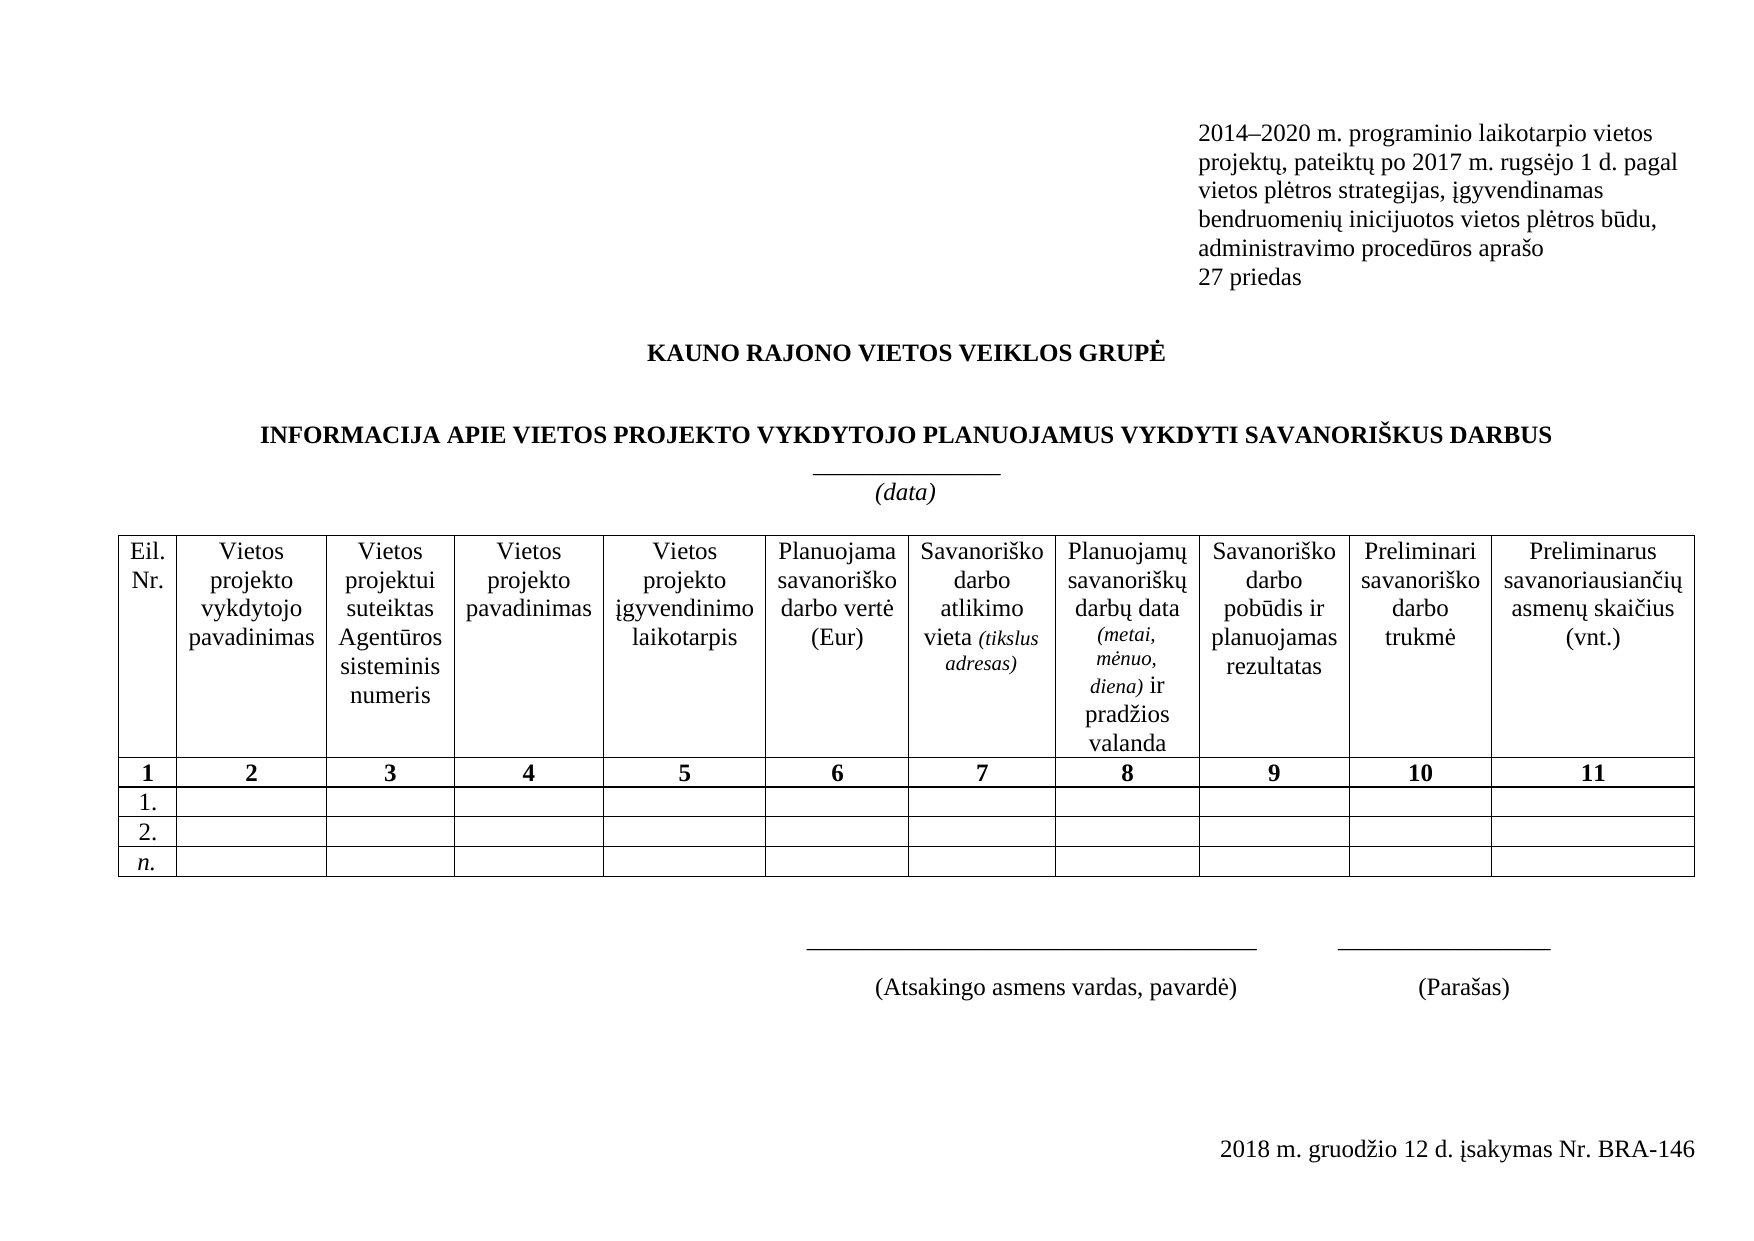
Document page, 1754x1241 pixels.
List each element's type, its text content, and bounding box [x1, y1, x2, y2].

table_header Planuojamų savanoriškų darbų data (metai, mėnuo, diena) ir pradžios valanda [1056, 536, 1199, 757]
table_header Preliminarus savanoriausiančių asmenų skaičius (vnt.) [1492, 536, 1694, 757]
table_cell 7 [909, 758, 1055, 786]
text 27 priedas [1198, 262, 1695, 291]
table_cell [177, 788, 326, 816]
table_cell [909, 788, 1055, 816]
table_cell [1492, 788, 1694, 816]
table_cell 1 [119, 758, 176, 786]
table_cell [766, 817, 908, 846]
table_cell [604, 817, 765, 846]
table_cell [327, 817, 454, 846]
table_cell 3 [327, 758, 454, 786]
table_cell [1200, 817, 1349, 846]
table_cell [177, 847, 326, 876]
table_header Savanoriško darbo atlikimo vieta (tikslus adresas) [909, 536, 1055, 757]
text _______________ [118, 449, 1695, 477]
table_cell [1492, 847, 1694, 876]
table_cell 2. [119, 817, 176, 846]
table_cell [1350, 788, 1491, 816]
table_cell [1200, 847, 1349, 876]
table_cell 1. [119, 788, 176, 816]
text 2014–2020 m. programinio laikotarpio vietos projektų, pateiktų po 2017 m. rugsėjo 1 d. pagal vietos plėtros strategijas, įgyvendinamas bendruomenių inicijuotos vietos plėtros būdu, administravimo procedūros aprašo [1198, 118, 1695, 262]
table_cell 5 [604, 758, 765, 786]
text KAUNO RAJONO VIETOS VEIKLOS GRUPĖ [118, 338, 1695, 367]
table_cell [604, 847, 765, 876]
table_cell [909, 817, 1055, 846]
table_cell 10 [1350, 758, 1491, 786]
table_header Preliminari savanoriško darbo trukmė [1350, 536, 1491, 757]
table_cell [455, 847, 603, 876]
table_cell [1350, 817, 1491, 846]
table_cell [177, 817, 326, 846]
table_header Vietos projekto vykdytojo pavadinimas [177, 536, 326, 757]
text informacijA apie vietos projekto vykdytojo planuojamus vykdyti SAVANORIŠKUS DARBUS [118, 420, 1695, 449]
text (Atsakingo asmens vardas, pavardė) (Parašas) [118, 972, 1695, 1001]
table_header Vietos projekto pavadinimas [455, 536, 603, 757]
text (data) [118, 477, 1695, 506]
table_cell [1056, 817, 1199, 846]
table_cell 8 [1056, 758, 1199, 786]
table_cell 4 [455, 758, 603, 786]
table_cell 2 [177, 758, 326, 786]
table_cell [455, 788, 603, 816]
table_header Vietos projektui suteiktas Agentūros sisteminis numeris [327, 536, 454, 757]
table_header Eil. Nr. [119, 536, 176, 757]
table_cell n. [119, 847, 176, 876]
table_cell 6 [766, 758, 908, 786]
table_cell [1492, 817, 1694, 846]
table_cell [327, 847, 454, 876]
table_header Vietos projekto įgyvendinimo laikotarpis [604, 536, 765, 757]
table_header Planuojama savanoriško darbo vertė (Eur) [766, 536, 908, 757]
table_cell [1056, 847, 1199, 876]
table_cell [766, 788, 908, 816]
table_cell 9 [1200, 758, 1349, 786]
table_cell [909, 847, 1055, 876]
table_cell [327, 788, 454, 816]
table_cell [1350, 847, 1491, 876]
table_cell [1056, 788, 1199, 816]
table_cell [1200, 788, 1349, 816]
text ____________________________________ _________________ [118, 924, 1695, 953]
table_cell 11 [1492, 758, 1694, 786]
table_cell [604, 788, 765, 816]
table_cell [766, 847, 908, 876]
table_cell [455, 817, 603, 846]
table_header Savanoriško darbo pobūdis ir planuojamas rezultatas [1200, 536, 1349, 757]
